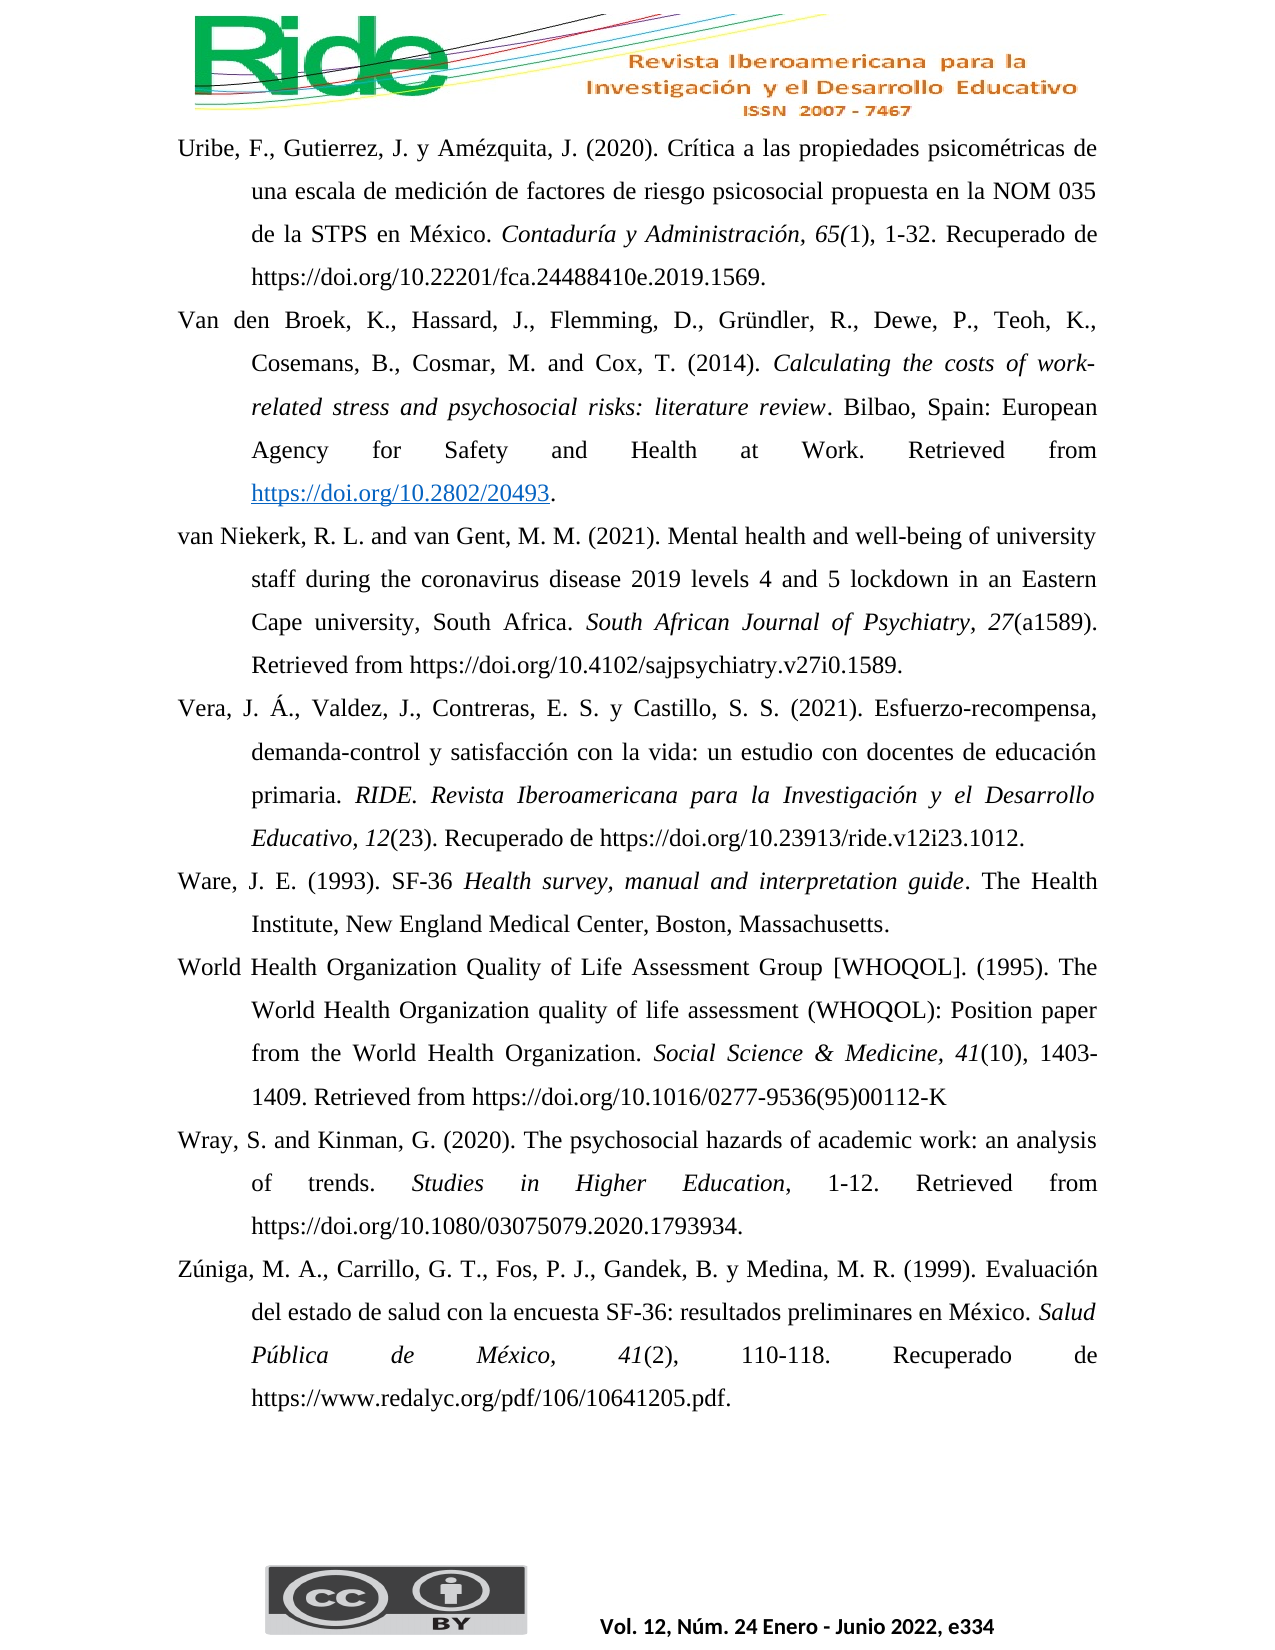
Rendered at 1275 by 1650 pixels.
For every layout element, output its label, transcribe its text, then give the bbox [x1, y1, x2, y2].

text Uribe, F., Gutierrez, J. y Amézquita, J. (2020). Crítica a las propiedades psicométricas de una escala de medición de factores de riesgo psicosocial propuesta en la NOM 035 de la STPS en México. Contaduría y Administración, 65(1), 1-32. Recuperado de https://doi.org/10.22201/fca.24488410e.2019.1569. [177, 133, 1098, 291]
text World Health Organization Quality of Life Assessment Group [WHOQOL]. (1995). The World Health Organization quality of life assessment (WHOQOL): Position paper from the World Health Organization. Social Science & Medicine, 41(10), 1403-1409. Retrieved from https://doi.org/10.1016/0277-9536(95)00112-K [177, 952, 1098, 1110]
text Ware, J. E. (1993). SF-36 Health survey, manual and interpretation guide. The Health Institute, New England Medical Center, Boston, Massachusetts. [177, 866, 1098, 938]
picture [194, 14, 1081, 119]
picture [265, 1565, 528, 1635]
text van Niekerk, R. L. and van Gent, M. M. (2021). Mental health and well-being of university staff during the coronavirus disease 2019 levels 4 and 5 lockdown in an Eastern Cape university, South Africa. South African Journal of Psychiatry, 27(a1589). Retrieved from https://doi.org/10.4102/sajpsychiatry.v27i0.1589. [177, 521, 1098, 679]
text Van den Broek, K., Hassard, J., Flemming, D., Gründler, R., Dewe, P., Teoh, K., Cosemans, B., Cosmar, M. and Cox, T. (2014). Calculating the costs of work-related stress and psychosocial risks: literature review. Bilbao, Spain: European Agency for Safety and Health at Work. Retrieved from https://doi.org/10.2802/20493. [177, 305, 1098, 507]
text Wray, S. and Kinman, G. (2020). The psychosocial hazards of academic work: an analysis of trends. Studies in Higher Education, 1-12. Retrieved from https://doi.org/10.1080/03075079.2020.1793934. [177, 1125, 1098, 1240]
text Vera, J. Á., Valdez, J., Contreras, E. S. y Castillo, S. S. (2021). Esfuerzo-recompensa, demanda-control y satisfacción con la vida: un estudio con docentes de educación primaria. RIDE. Revista Iberoamericana para la Investigación y el Desarrollo Educativo, 12(23). Recuperado de https://doi.org/10.23913/ride.v12i23.1012. [177, 693, 1098, 852]
text Zúniga, M. A., Carrillo, G. T., Fos, P. J., Gandek, B. y Medina, M. R. (1999). Evaluación del estado de salud con la encuesta SF-36: resultados preliminares en México. Salud Pública de México, 41(2), 110-118. Recuperado de https://www.redalyc.org/pdf/106/10641205.pdf. [177, 1254, 1098, 1412]
